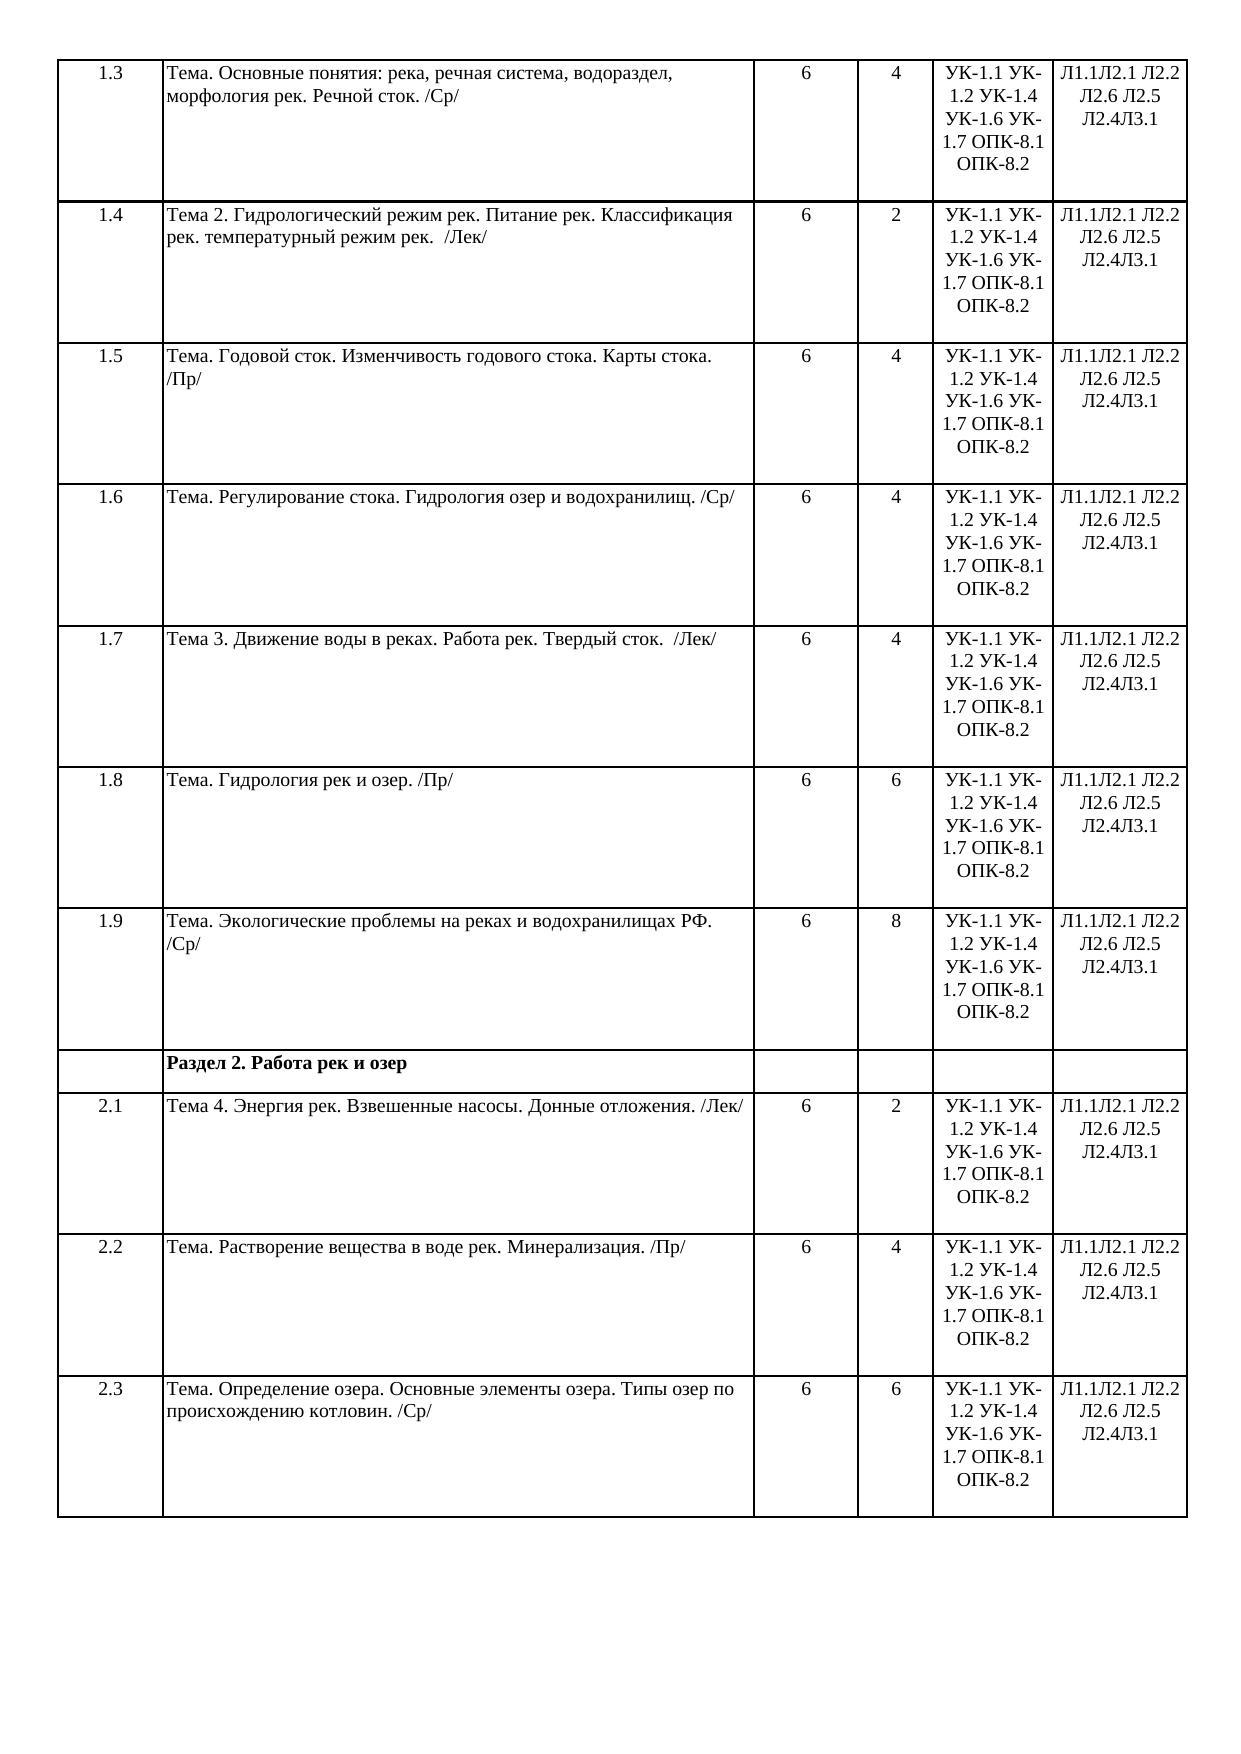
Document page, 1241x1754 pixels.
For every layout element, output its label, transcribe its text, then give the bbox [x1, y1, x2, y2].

table_cell 4 [859, 344, 932, 483]
table_cell УК-1.1 УК- 1.2 УК-1.4 УК-1.6 УК- 1.7 ОПК-8.1 ОПК-8.2 [934, 1235, 1052, 1374]
table_cell Л1.1Л2.1 Л2.2 Л2.6 Л2.5 Л2.4Л3.1 [1054, 344, 1186, 483]
table_header 1.3 [59, 61, 162, 200]
table_cell 6 [755, 627, 857, 766]
table_cell Л1.1Л2.1 Л2.2 Л2.6 Л2.5 Л2.4Л3.1 [1054, 485, 1186, 624]
table_cell УК-1.1 УК- 1.2 УК-1.4 УК-1.6 УК- 1.7 ОПК-8.1 ОПК-8.2 [934, 909, 1052, 1048]
table_cell 6 [755, 768, 857, 907]
table_cell 4 [859, 1235, 932, 1374]
table_cell [59, 1051, 162, 1092]
table_cell 8 [859, 909, 932, 1048]
table_cell Л1.1Л2.1 Л2.2 Л2.6 Л2.5 Л2.4Л3.1 [1054, 203, 1186, 342]
table_cell 1.4 [59, 203, 162, 342]
table_header 4 [859, 61, 932, 200]
table_cell 2.1 [59, 1094, 162, 1233]
table_cell Л1.1Л2.1 Л2.2 Л2.6 Л2.5 Л2.4Л3.1 [1054, 1235, 1186, 1374]
table_cell Л1.1Л2.1 Л2.2 Л2.6 Л2.5 Л2.4Л3.1 [1054, 1377, 1186, 1516]
table_cell 6 [755, 1377, 857, 1516]
table_cell [755, 1051, 857, 1092]
table_cell 6 [755, 909, 857, 1048]
table_cell Тема. Экологические проблемы на реках и водохранилищах РФ. /Ср/ [164, 909, 753, 1048]
table_cell [859, 1051, 932, 1092]
table_cell Тема 3. Движение воды в реках. Работа рек. Твердый сток. /Лек/ [164, 627, 753, 766]
table_cell Тема. Регулирование стока. Гидрология озер и водохранилищ. /Ср/ [164, 485, 753, 624]
table_cell УК-1.1 УК- 1.2 УК-1.4 УК-1.6 УК- 1.7 ОПК-8.1 ОПК-8.2 [934, 1094, 1052, 1233]
table_cell Раздел 2. Работа рек и озер [164, 1051, 753, 1092]
table_cell Л1.1Л2.1 Л2.2 Л2.6 Л2.5 Л2.4Л3.1 [1054, 768, 1186, 907]
table_cell 6 [755, 203, 857, 342]
table_cell 2.3 [59, 1377, 162, 1516]
table_header 6 [755, 61, 857, 200]
table_cell 2 [859, 203, 932, 342]
table_cell 6 [859, 768, 932, 907]
table_header УК-1.1 УК- 1.2 УК-1.4 УК-1.6 УК- 1.7 ОПК-8.1 ОПК-8.2 [934, 61, 1052, 200]
table_cell Тема. Растворение вещества в воде рек. Минерализация. /Пр/ [164, 1235, 753, 1374]
table_cell 4 [859, 627, 932, 766]
table_cell Тема 4. Энергия рек. Взвешенные насосы. Донные отложения. /Лек/ [164, 1094, 753, 1233]
table_cell Л1.1Л2.1 Л2.2 Л2.6 Л2.5 Л2.4Л3.1 [1054, 1094, 1186, 1233]
table_cell УК-1.1 УК- 1.2 УК-1.4 УК-1.6 УК- 1.7 ОПК-8.1 ОПК-8.2 [934, 768, 1052, 907]
table_cell 1.9 [59, 909, 162, 1048]
table_cell 6 [755, 1235, 857, 1374]
table_cell 1.5 [59, 344, 162, 483]
table_cell 2.2 [59, 1235, 162, 1374]
table_cell Тема. Гидрология рек и озер. /Пр/ [164, 768, 753, 907]
table_cell УК-1.1 УК- 1.2 УК-1.4 УК-1.6 УК- 1.7 ОПК-8.1 ОПК-8.2 [934, 1377, 1052, 1516]
table_cell УК-1.1 УК- 1.2 УК-1.4 УК-1.6 УК- 1.7 ОПК-8.1 ОПК-8.2 [934, 627, 1052, 766]
table_cell Л1.1Л2.1 Л2.2 Л2.6 Л2.5 Л2.4Л3.1 [1054, 627, 1186, 766]
table_cell 1.6 [59, 485, 162, 624]
table_cell 4 [859, 485, 932, 624]
table_cell Тема. Годовой сток. Изменчивость годового стока. Карты стока. /Пр/ [164, 344, 753, 483]
table_cell [1054, 1051, 1186, 1092]
table_cell 1.8 [59, 768, 162, 907]
table_cell 6 [859, 1377, 932, 1516]
table_header Тема. Основные понятия: река, речная система, водораздел, морфология рек. Речной сток. /Ср/ [164, 61, 753, 200]
table_cell 6 [755, 1094, 857, 1233]
table_cell УК-1.1 УК- 1.2 УК-1.4 УК-1.6 УК- 1.7 ОПК-8.1 ОПК-8.2 [934, 344, 1052, 483]
table_cell УК-1.1 УК- 1.2 УК-1.4 УК-1.6 УК- 1.7 ОПК-8.1 ОПК-8.2 [934, 485, 1052, 624]
table_cell Л1.1Л2.1 Л2.2 Л2.6 Л2.5 Л2.4Л3.1 [1054, 909, 1186, 1048]
table_header Л1.1Л2.1 Л2.2 Л2.6 Л2.5 Л2.4Л3.1 [1054, 61, 1186, 200]
table_cell 6 [755, 485, 857, 624]
table_cell Тема. Определение озера. Основные элементы озера. Типы озер по происхождению котловин. /Ср/ [164, 1377, 753, 1516]
table_cell Тема 2. Гидрологический режим рек. Питание рек. Классификация рек. температурный режим рек. /Лек/ [164, 203, 753, 342]
table_cell 1.7 [59, 627, 162, 766]
table_cell 6 [755, 344, 857, 483]
table_cell УК-1.1 УК- 1.2 УК-1.4 УК-1.6 УК- 1.7 ОПК-8.1 ОПК-8.2 [934, 203, 1052, 342]
table_cell 2 [859, 1094, 932, 1233]
table_cell [934, 1051, 1052, 1092]
